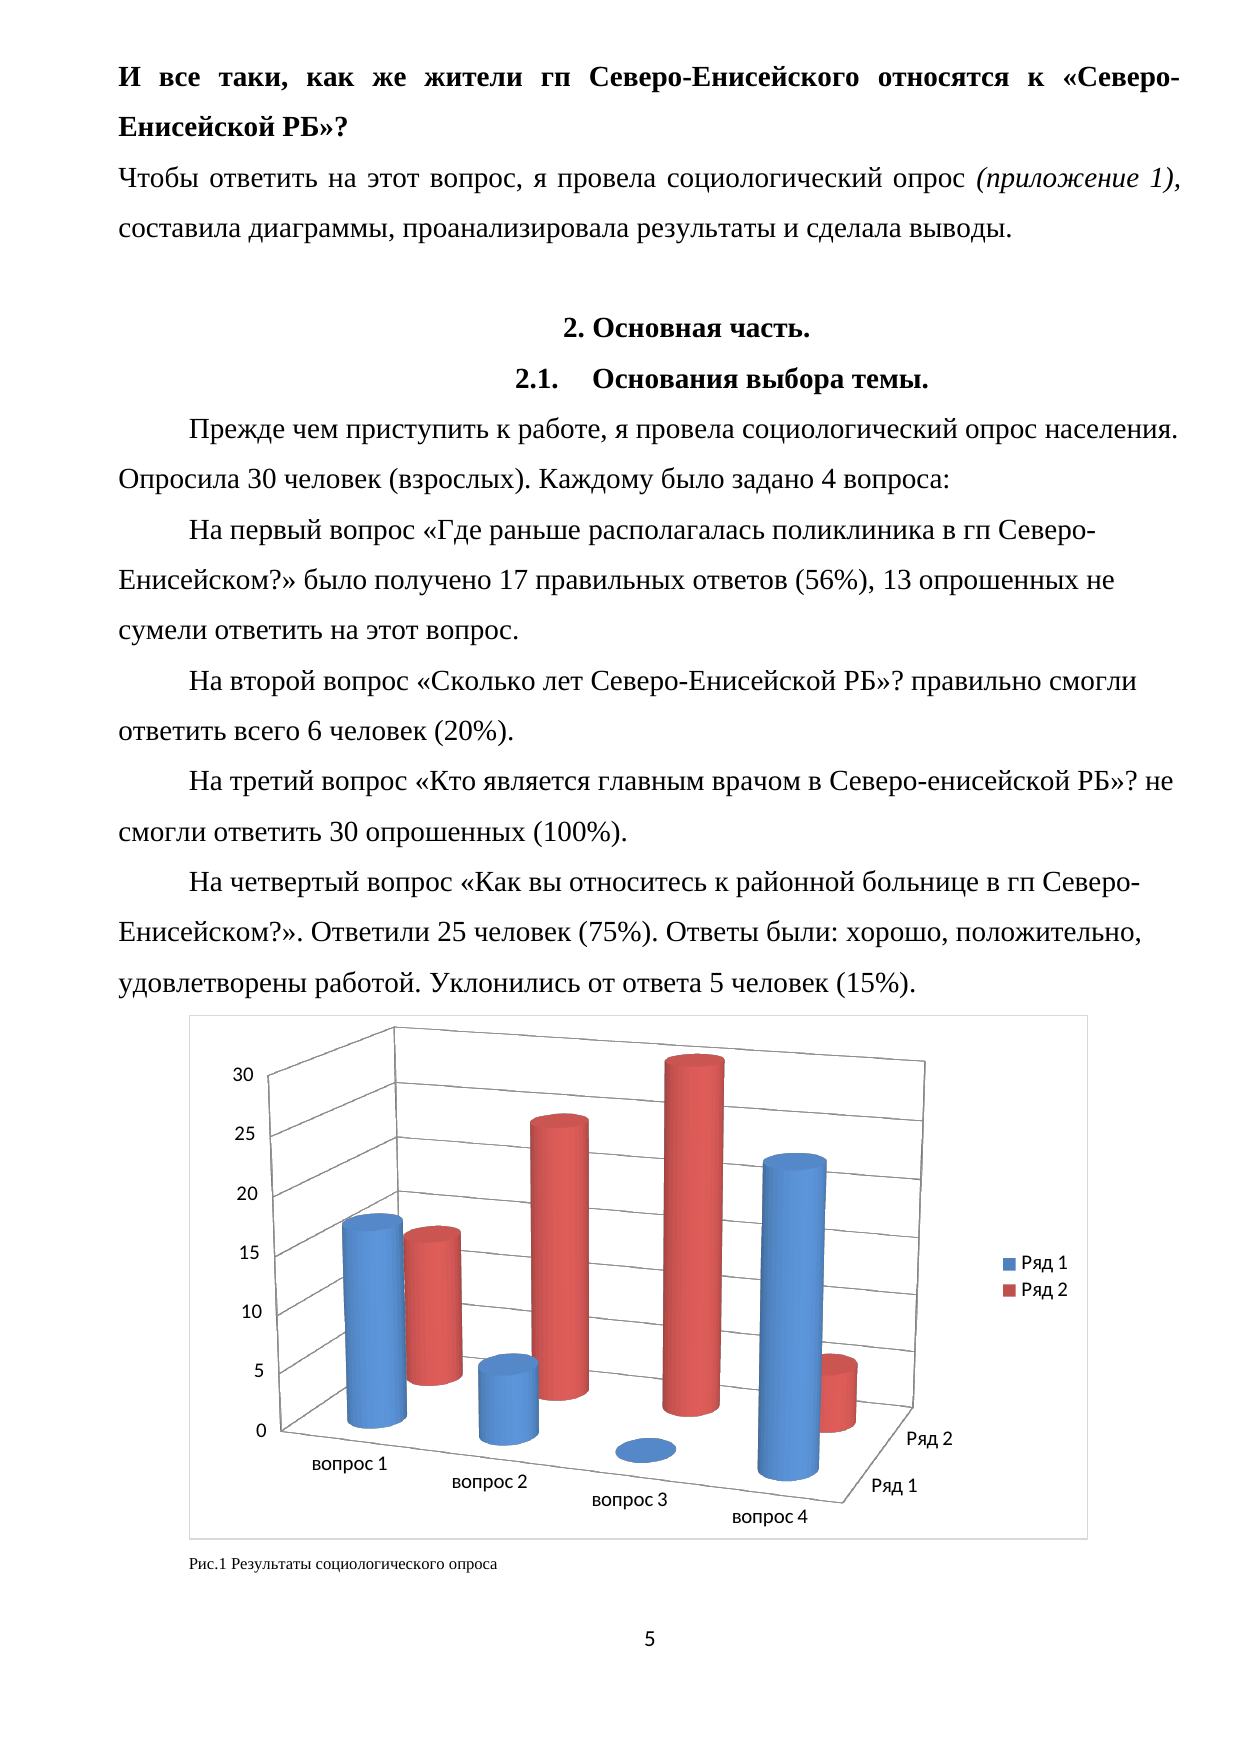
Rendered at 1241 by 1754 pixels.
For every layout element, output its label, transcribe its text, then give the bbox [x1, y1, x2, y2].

text На третий вопрос «Кто является главным врачом в Северо-енисейской РБ»? не смогли ответить 30 опрошенных (100%). [118, 763, 1181, 847]
list Основания выбора темы. [188, 361, 1181, 394]
text Прежде чем приступить к работе, я провела социологический опрос населения. Опросила 30 человек (взрослых). Каждому было задано 4 вопроса: [118, 411, 1181, 495]
text 2. Основная часть. [118, 311, 1181, 344]
text Чтобы ответить на этот вопрос, я провела социологический опрос (приложение 1), составила диаграммы, проанализировала результаты и сделала выводы. [118, 160, 1181, 243]
text На первый вопрос «Где раньше располагалась поликлиника в гп Северо-Енисейском?» было получено 17 правильных ответов (56%), 13 опрошенных не сумели ответить на этот вопрос. [118, 512, 1181, 646]
text На четвертый вопрос «Как вы относитесь к районной больнице в гп Северо-Енисейском?». Ответили 25 человек (75%). Ответы были: хорошо, положительно, удовлетворены работой. Уклонились от ответа 5 человек (15%). [118, 864, 1181, 998]
text На второй вопрос «Сколько лет Северо-Енисейской РБ»? правильно смогли ответить всего 6 человек (20%). [118, 663, 1181, 747]
text Рис.1 Результаты социологического опроса [188, 1554, 1181, 1573]
text И все таки, как же жители гп Северо-Енисейского относятся к «Северо-Енисейской РБ»? [118, 59, 1181, 143]
